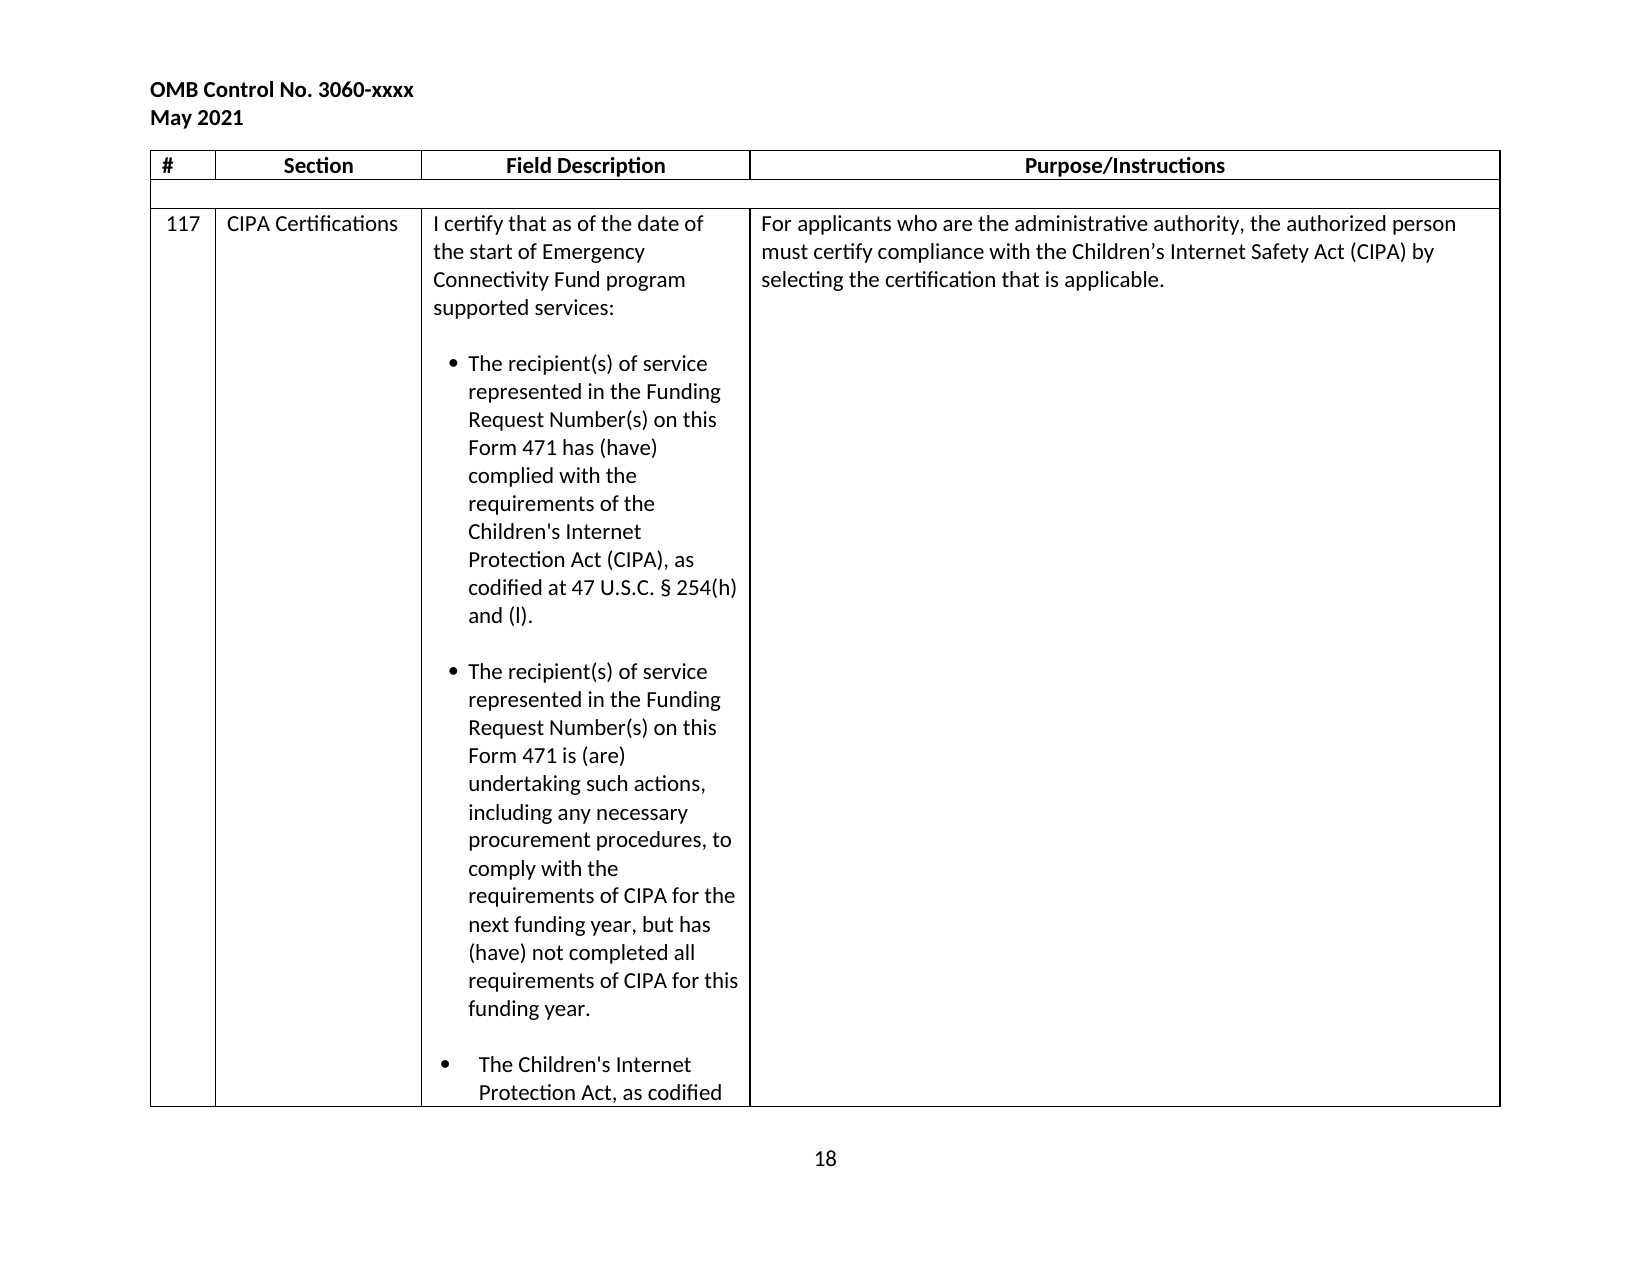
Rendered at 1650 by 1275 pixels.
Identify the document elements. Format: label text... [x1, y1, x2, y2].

table_header Section [216, 151, 421, 179]
table_header Field Description [422, 151, 749, 179]
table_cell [422, 209, 749, 1106]
table_cell CIPA Certifications [216, 209, 421, 1106]
table_cell 117 [151, 209, 215, 1106]
table_header # [151, 151, 215, 179]
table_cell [751, 209, 1499, 1106]
table_header Purpose/Instructions [751, 151, 1499, 179]
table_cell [151, 180, 1499, 208]
